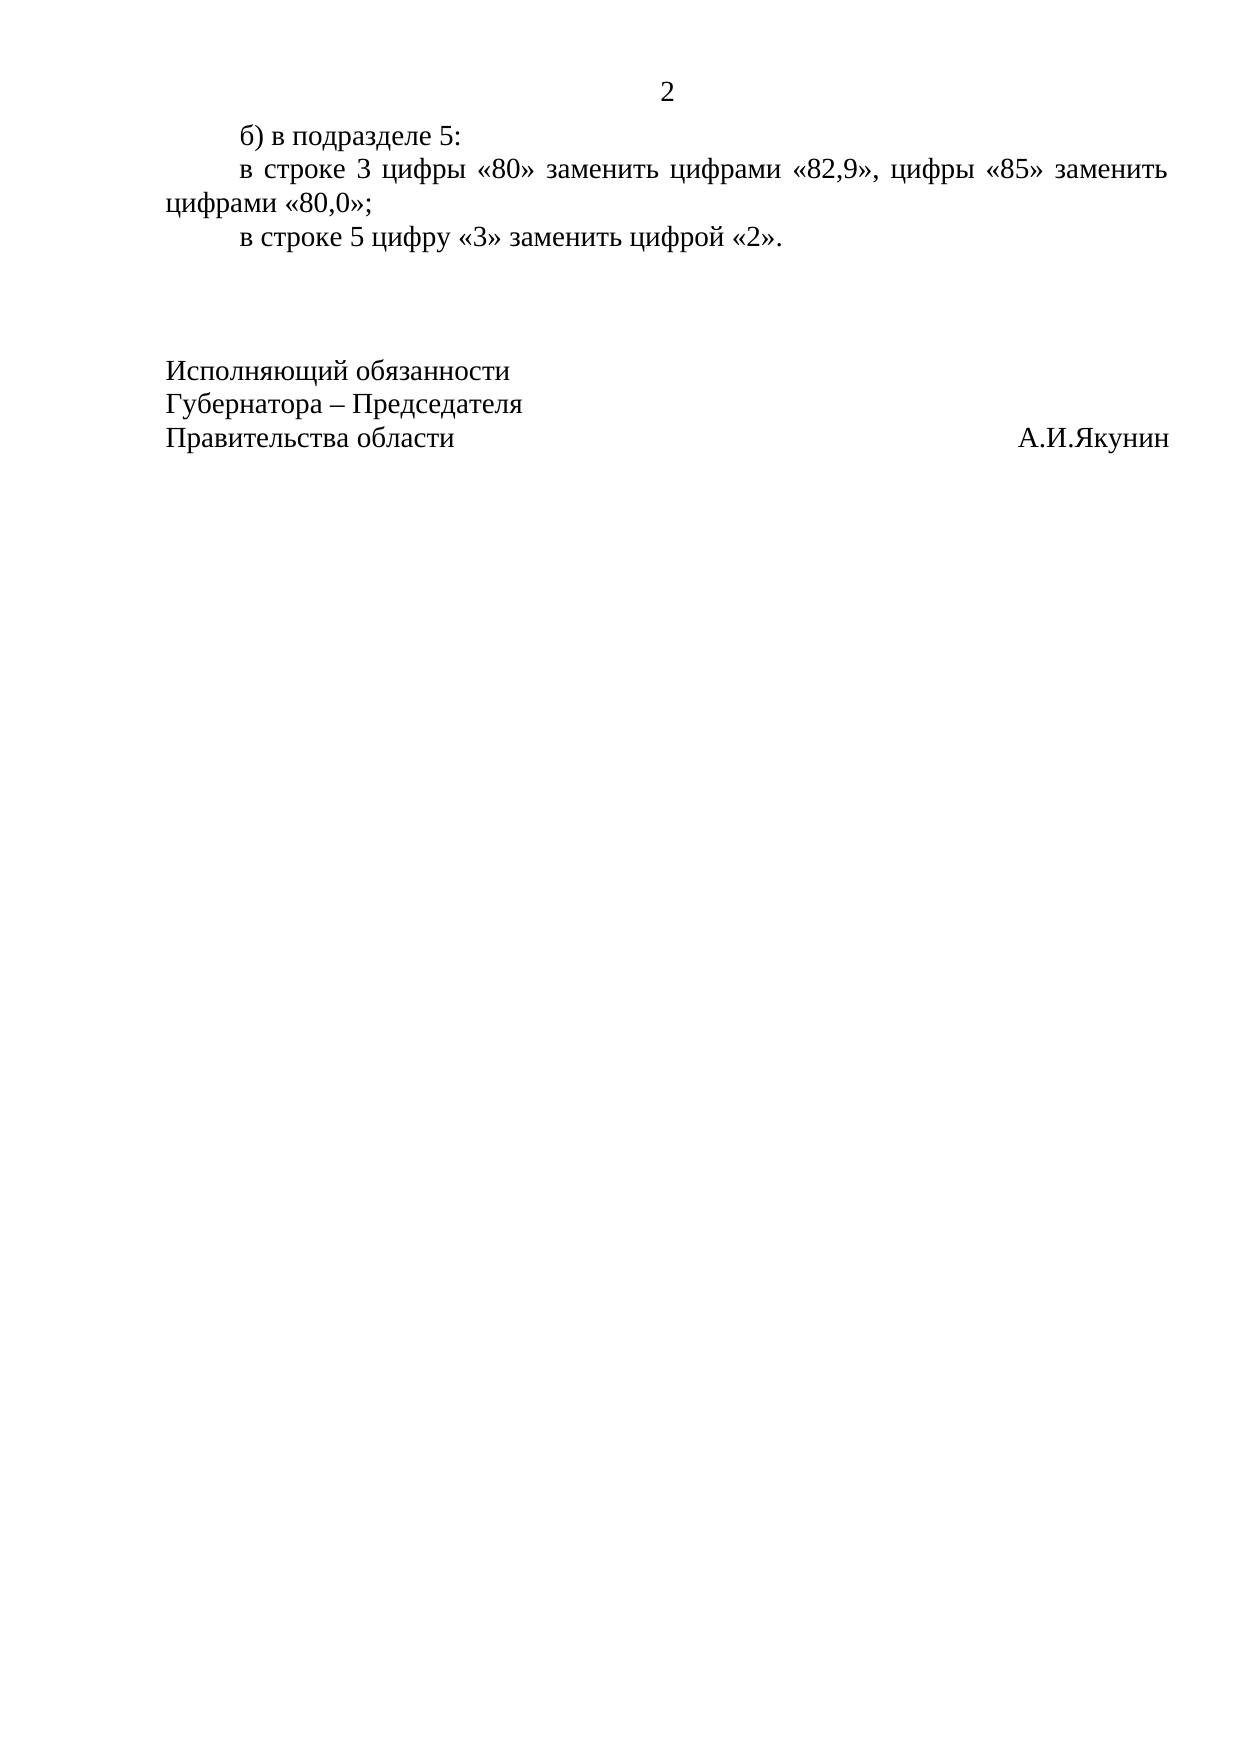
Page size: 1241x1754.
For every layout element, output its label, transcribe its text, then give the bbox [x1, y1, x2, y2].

text в строке 3 цифры «80» заменить цифрами «82,9», цифры «85» заменить цифрами «80,0»; [165, 152, 1169, 219]
text Губернатора – Председателя [165, 386, 1169, 420]
text в строке 5 цифру «3» заменить цифрой «2». [165, 219, 1169, 252]
text б) в подразделе 5: [165, 118, 1169, 152]
text Исполняющий обязанности [165, 353, 1169, 386]
text Правительства области А.И.Якунин [165, 420, 1169, 453]
